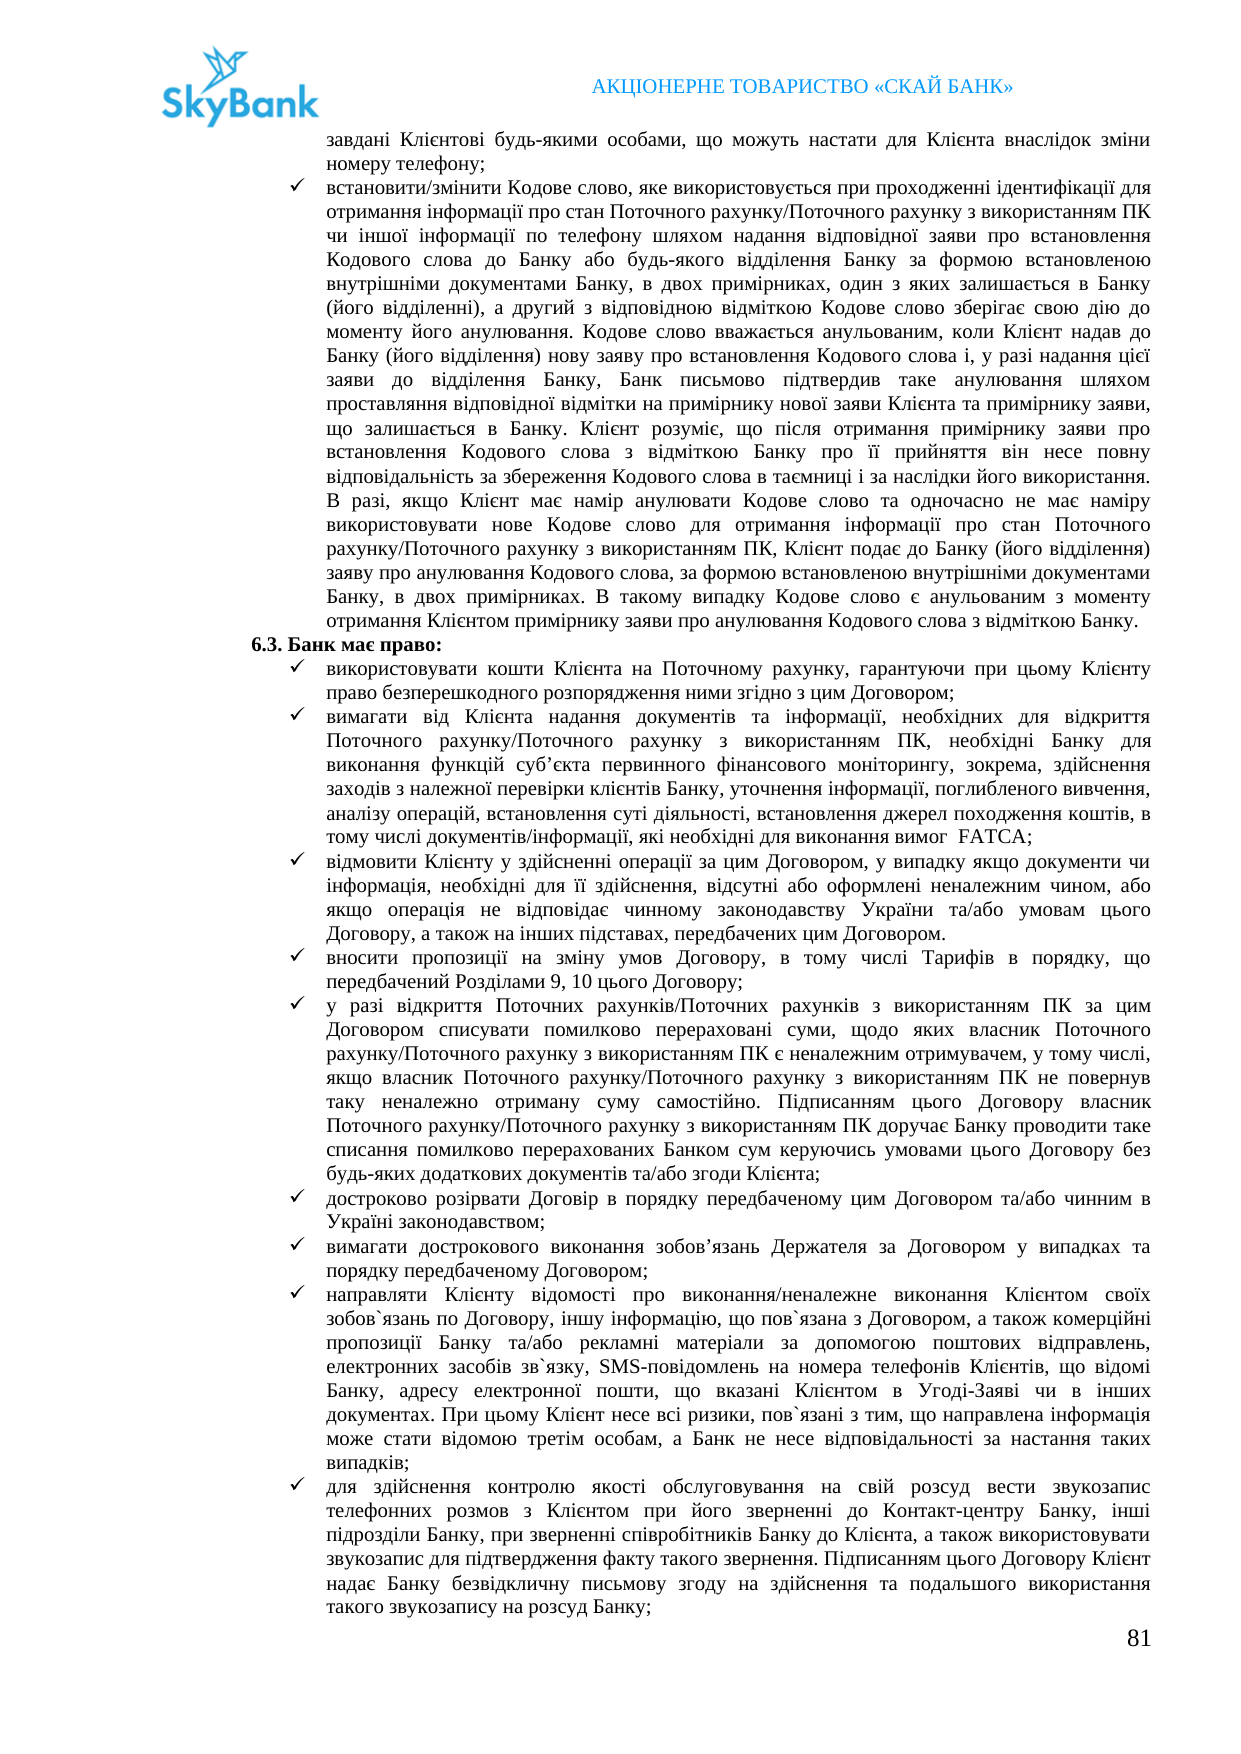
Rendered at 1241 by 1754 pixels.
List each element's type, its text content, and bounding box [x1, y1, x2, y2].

text 6.3. Банк має право: [177, 632, 1152, 656]
list відмовити Клієнту у здійсненні операції за цим Договором, у випадку якщо документи чи інформація, необхідні для її здійснення, відсутні або оформлені неналежним чином, або якщо операція не відповідає чинному законодавству України та/або умовам цього Договору, а також на інших підставах, передбачених цим Договором. [288, 848, 1152, 945]
list достроково розірвати Договір в порядку передбаченому цим Договором та/або чинним в Україні законодавством; [288, 1185, 1152, 1233]
list вимагати від Клієнта надання документів та інформації, необхідних для відкриття Поточного рахунку/Поточного рахунку з використанням ПК, необхідні Банку для виконання функцій суб’єкта первинного фінансового моніторингу, зокрема, здійснення заходів з належної перевірки клієнтів Банку, уточнення інформації, поглибленого вивчення, аналізу операцій, встановлення суті діяльності, встановлення джерел походження коштів, в тому числі документів/інформації, які необхідні для виконання вимог FATCA; [288, 704, 1152, 848]
list направляти Клієнту відомості про виконання/неналежне виконання Клієнтом своїх зобов`язань по Договору, іншу інформацію, що пов`язана з Договором, а також комерційні пропозиції Банку та/або рекламні матеріали за допомогою поштових відправлень, електронних засобів зв`язку, SMS-повідомлень на номера телефонів Клієнтів, що відомі Банку, адресу електронної пошти, що вказані Клієнтом в Угоді-Заяві чи в інших документах. При цьому Клієнт несе всі ризики, пов`язані з тим, що направлена інформація може стати відомою третім особам, а Банк не несе відповідальності за настання таких випадків; [288, 1282, 1152, 1474]
picture [142, 35, 349, 140]
list встановити/змінити Кодове слово, яке використовується при проходженні ідентифікації для отримання інформації про стан Поточного рахунку/Поточного рахунку з використанням ПК чи іншої інформації по телефону шляхом надання відповідної заяви про встановлення Кодового слова до Банку або будь-якого відділення Банку за формою встановленою внутрішніми документами Банку, в двох примірниках, один з яких залишається в Банку (його відділенні), а другий з відповідною відміткою Кодове слово зберігає свою дію до моменту його анулювання. Кодове слово вважається анульованим, коли Клієнт надав до Банку (його відділення) нову заяву про встановлення Кодового слова і, у разі надання цієї заяви до відділення Банку, Банк письмово підтвердив таке анулювання шляхом проставляння відповідної відмітки на примірнику нової заяви Клієнта та примірнику заяви, що залишається в Банку. Клієнт розуміє, що після отримання примірнику заяви про встановлення Кодового слова з відміткою Банку про її прийняття він несе повну відповідальність за збереження Кодового слова в таємниці і за наслідки його використання. В разі, якщо Клієнт має намір анулювати Кодове слово та одночасно не має наміру використовувати нове Кодове слово для отримання інформації про стан Поточного рахунку/Поточного рахунку з використанням ПК, Клієнт подає до Банку (його відділення) заяву про анулювання Кодового слова, за формою встановленою внутрішніми документами Банку, в двох примірниках. В такому випадку Кодове слово є анульованим з моменту отримання Клієнтом примірнику заяви про анулювання Кодового слова з відміткою Банку. [288, 175, 1152, 632]
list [288, 127, 1152, 175]
list використовувати кошти Клієнта на Поточному рахунку, гарантуючи при цьому Клієнту право безперешкодного розпорядження ними згідно з цим Договором; [288, 656, 1152, 704]
list для здійснення контролю якості обслуговування на свій розсуд вести звукозапис телефонних розмов з Клієнтом при його зверненні до Контакт-центру Банку, інші підрозділи Банку, при зверненні співробітників Банку до Клієнта, а також використовувати звукозапис для підтвердження факту такого звернення. Підписанням цього Договору Клієнт надає Банку безвідкличну письмову згоду на здійснення та подальшого використання такого звукозапису на розсуд Банку; [288, 1474, 1152, 1618]
list вносити пропозиції на зміну умов Договору, в тому числі Тарифів в порядку, що передбачений Розділами 9, 10 цього Договору; [288, 945, 1152, 993]
list у разі відкриття Поточних рахунків/Поточних рахунків з використанням ПК за цим Договором списувати помилково перераховані суми, щодо яких власник Поточного рахунку/Поточного рахунку з використанням ПК є неналежним отримувачем, у тому числі, якщо власник Поточного рахунку/Поточного рахунку з використанням ПК не повернув таку неналежно отриману суму самостійно. Підписанням цього Договору власник Поточного рахунку/Поточного рахунку з використанням ПК доручає Банку проводити таке списання помилково перерахованих Банком сум керуючись умовами цього Договору без будь-яких додаткових документів та/або згоди Клієнта; [288, 993, 1152, 1185]
list вимагати дострокового виконання зобов’язань Держателя за Договором у випадках та порядку передбаченому Договором; [288, 1233, 1152, 1282]
